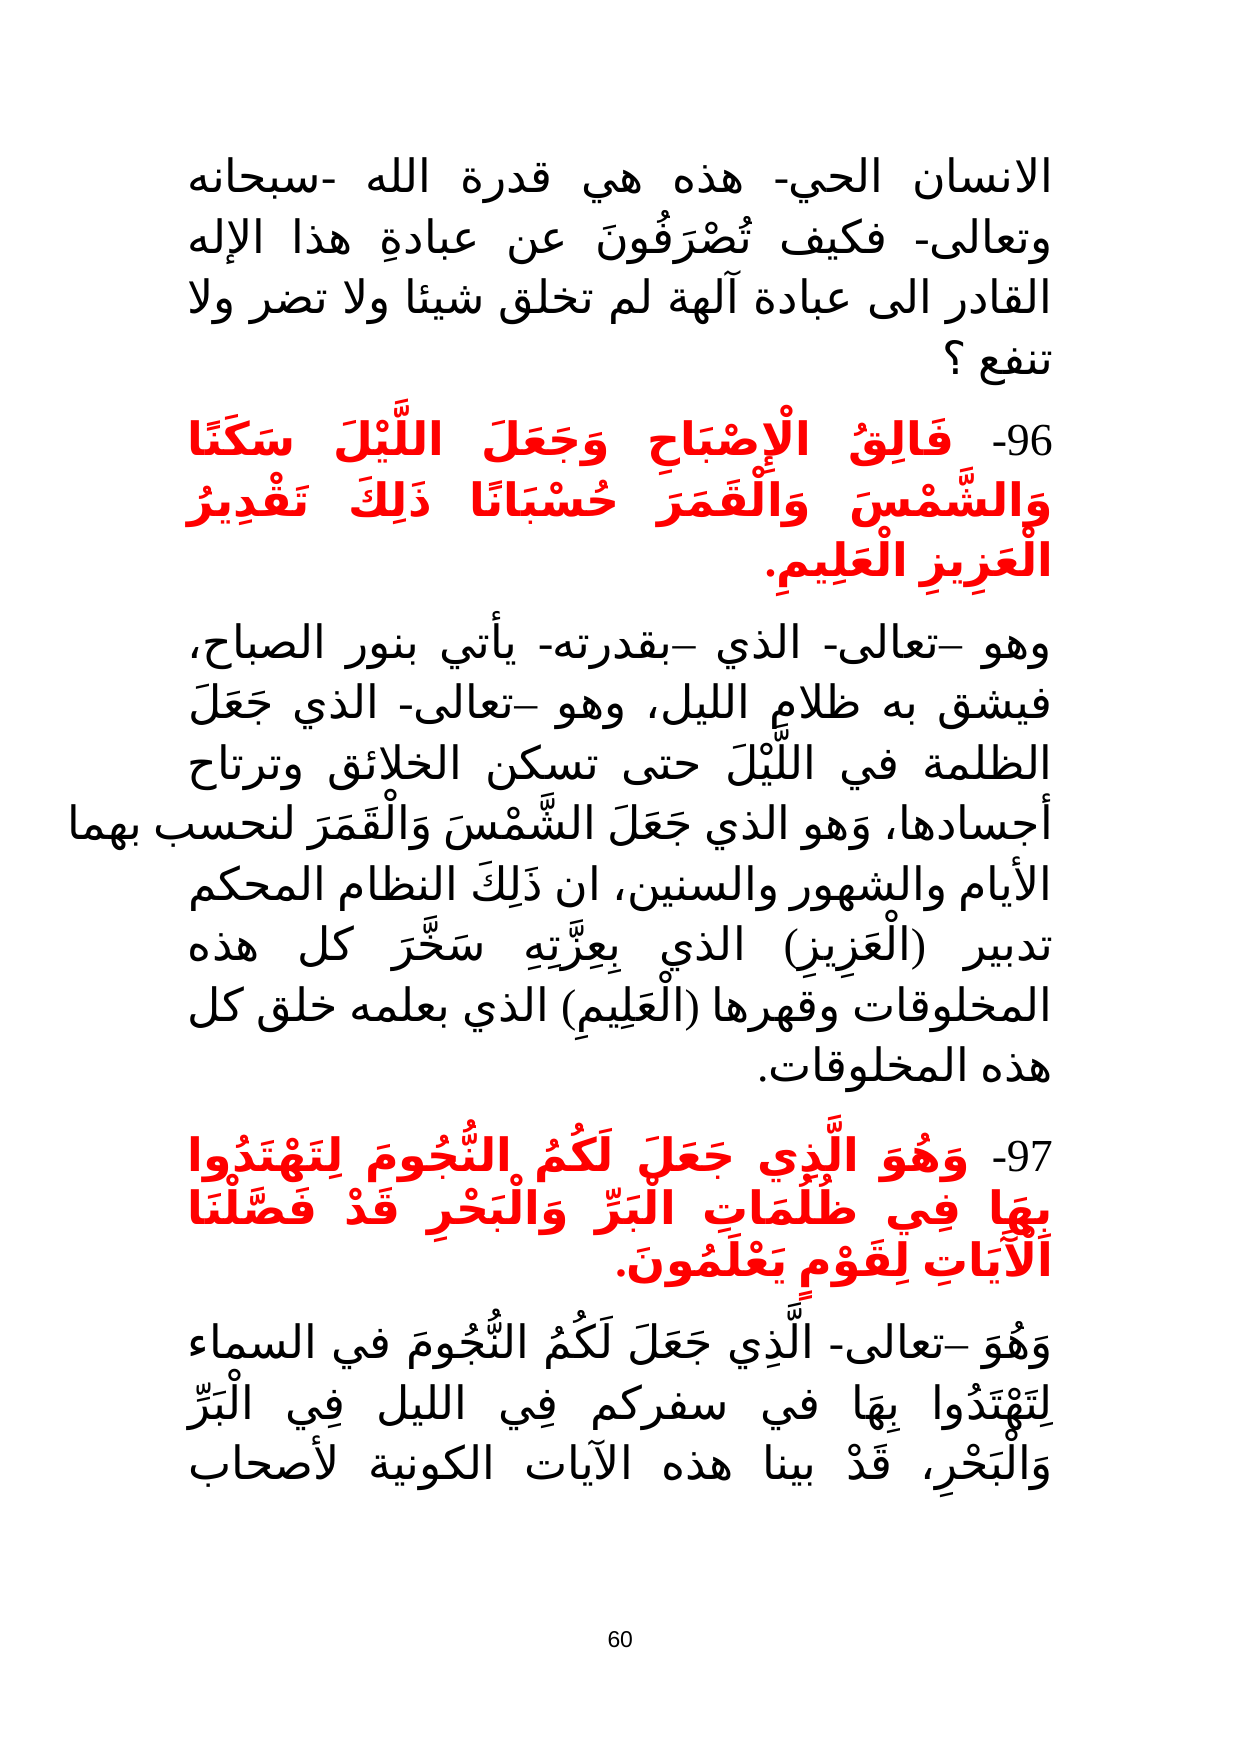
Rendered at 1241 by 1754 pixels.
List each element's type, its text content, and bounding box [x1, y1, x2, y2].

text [187, 150, 1053, 384]
text وهو –تعالى- الذي –بقدرته- يأتي بنور الصباح، فيشق به ظلام الليل، وهو –تعالى- الذي جَعَلَ الظلمة في اللَّيْلَ حتى تسكن الخلائق وترتاح أجسادها، وَهو الذي جَعَلَ الشَّمْسَ وَالْقَمَرَ لنحسب بهما الأيام والشهور والسنين، ان ذَلِكَ النظام المحكم تدبير (الْعَزِيزِ) الذي بِعِزَّتِهِ سَخَّرَ كل هذه المخلوقات وقهرها (الْعَلِيمِ) الذي بعلمه خلق كل هذه المخلوقات. [187, 615, 1053, 1092]
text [187, 1316, 1053, 1490]
text 96- فَالِقُ الْإِصْبَاحِ وَجَعَلَ اللَّيْلَ سَكَنًا وَالشَّمْسَ وَالْقَمَرَ حُسْبَانًا ذَلِكَ تَقْدِيرُ الْعَزِيزِ الْعَلِيمِ. [187, 413, 1053, 587]
text 97- وَهُوَ الَّذِي جَعَلَ لَكُمُ النُّجُومَ لِتَهْتَدُوا بِهَا فِي ظُلُمَاتِ الْبَرِّ وَالْبَحْرِ قَدْ فَصَّلْنَا الْآَيَاتِ لِقَوْمٍ يَعْلَمُونَ. [187, 1129, 1053, 1287]
